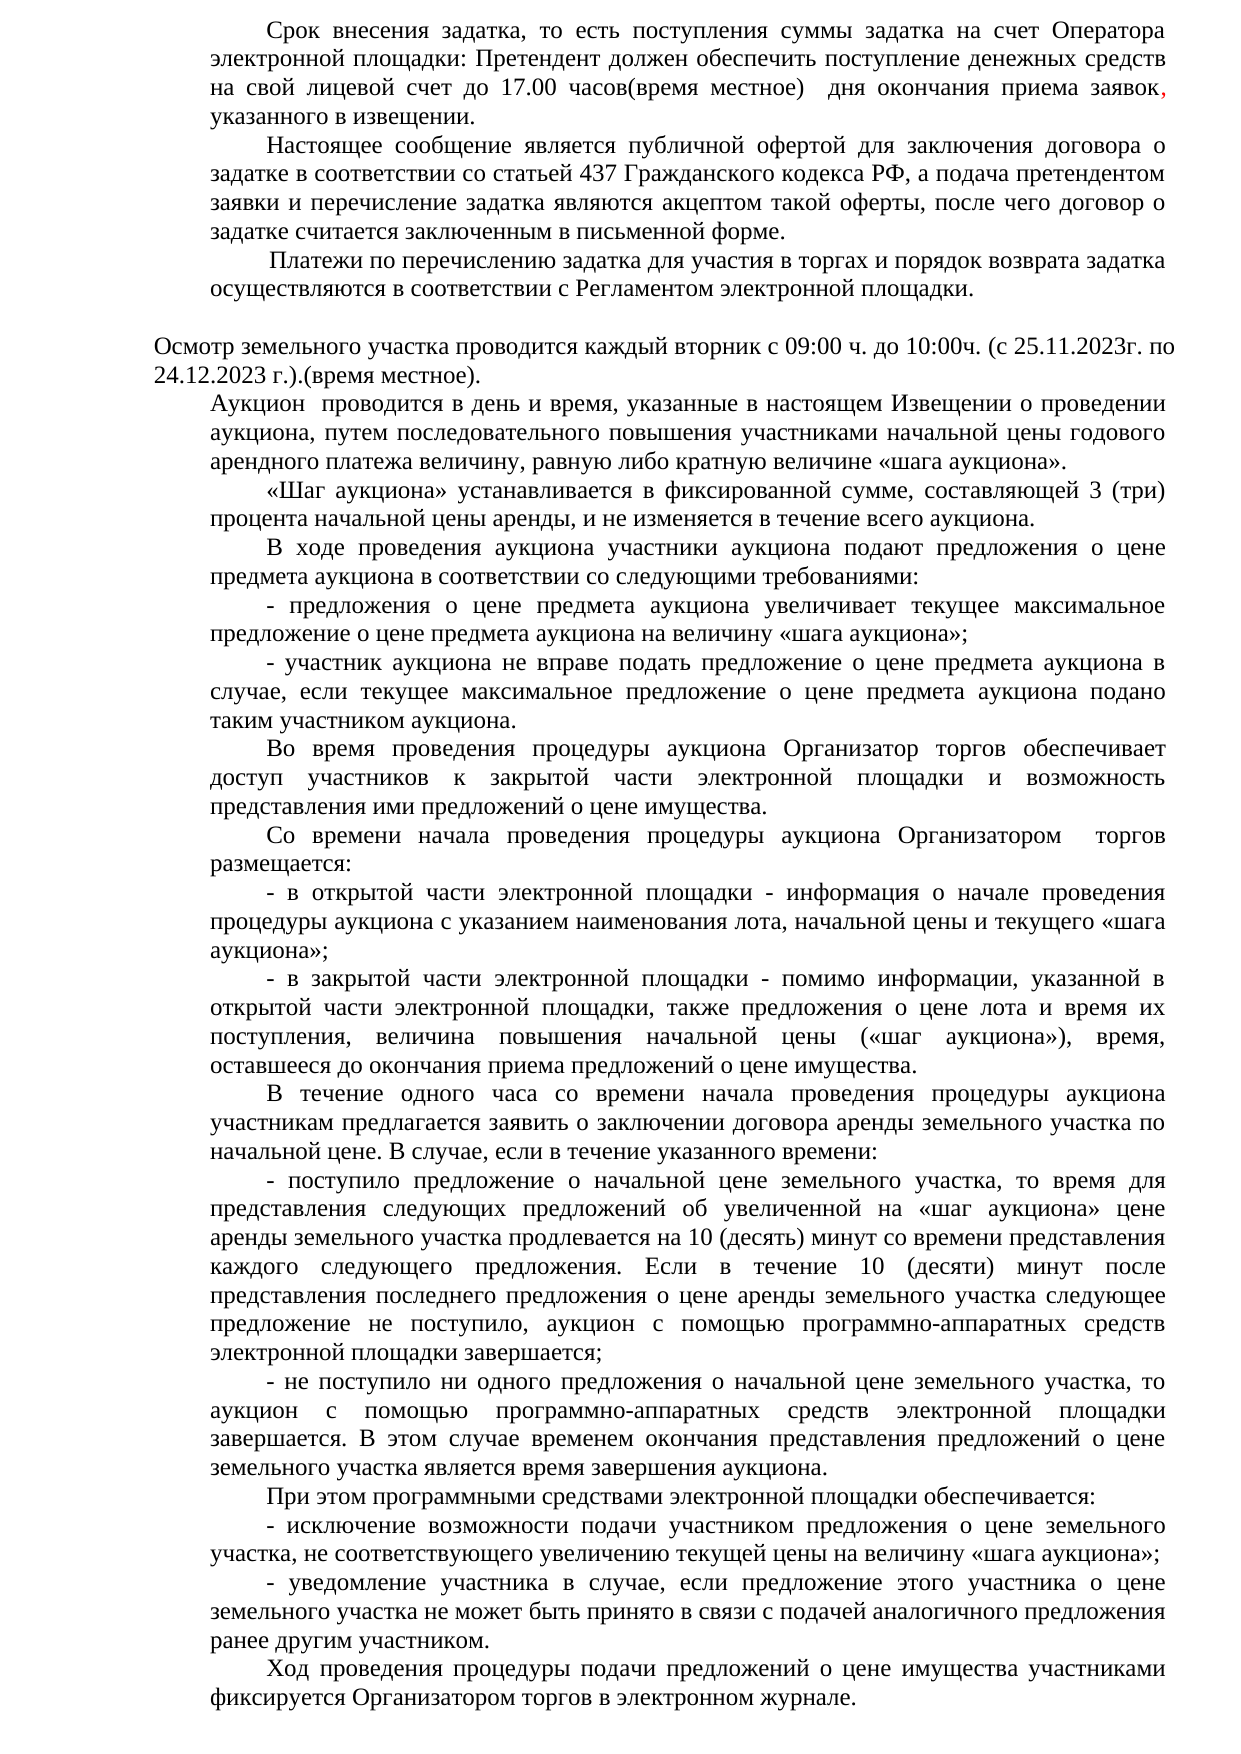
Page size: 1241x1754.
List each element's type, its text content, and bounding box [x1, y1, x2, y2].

text «Шаг аукциона» устанавливается в фиксированной сумме, составляющей 3 (три) процента начальной цены аренды, и не изменяется в течение всего аукциона. [210, 475, 1167, 532]
text Платежи по перечислению задатка для участия в торгах и порядок возврата задатка осуществляются в соответствии с Регламентом электронной площадки. [210, 245, 1167, 302]
text - в закрытой части электронной площадки - помимо информации, указанной в открытой части электронной площадки, также предложения о цене лота и время их поступления, величина повышения начальной цены («шаг аукциона»), время, оставшееся до окончания приема предложений о цене имущества. [210, 963, 1167, 1078]
text - участник аукциона не вправе подать предложение о цене предмета аукциона в случае, если текущее максимальное предложение о цене предмета аукциона подано таким участником аукциона. [210, 647, 1167, 733]
text - предложения о цене предмета аукциона увеличивает текущее максимальное предложение о цене предмета аукциона на величину «шага аукциона»; [210, 590, 1167, 647]
text При этом программными средствами электронной площадки обеспечивается: [210, 1481, 1167, 1510]
text - в открытой части электронной площадки - информация о начале проведения процедуры аукциона с указанием наименования лота, начальной цены и текущего «шага аукциона»; [210, 877, 1167, 963]
text - поступило предложение о начальной цене земельного участка, то время для представления следующих предложений об увеличенной на «шаг аукциона» цене аренды земельного участка продлевается на 10 (десять) минут со времени представления каждого следующего предложения. Если в течение 10 (десяти) минут после представления последнего предложения о цене аренды земельного участка следующее предложение не поступило, аукцион с помощью программно-аппаратных средств электронной площадки завершается; [210, 1165, 1167, 1366]
text Ход проведения процедуры подачи предложений о цене имущества участниками фиксируется Организатором торгов в электронном журнале. [210, 1653, 1167, 1711]
text - не поступило ни одного предложения о начальной цене земельного участка, то аукцион с помощью программно-аппаратных средств электронной площадки завершается. В этом случае временем окончания представления предложений о цене земельного участка является время завершения аукциона. [210, 1366, 1167, 1481]
text Со времени начала проведения процедуры аукциона Организатором торгов размещается: [210, 820, 1167, 877]
text Осмотр земельного участка проводится каждый вторник с 09:00 ч. до 10:00ч. (с 25.11.2023г. по 24.12.2023 г.).(время местное). [153, 331, 1177, 388]
text Аукцион проводится в день и время, указанные в настоящем Извещении о проведении аукциона, путем последовательного повышения участниками начальной цены годового арендного платежа величину, равную либо кратную величине «шага аукциона». [210, 388, 1167, 475]
text Настоящее сообщение является публичной офертой для заключения договора о задатке в соответствии со статьей 437 Гражданского кодекса РФ, а подача претендентом заявки и перечисление задатка являются акцептом такой оферты, после чего договор о задатке считается заключенным в письменной форме. [210, 130, 1167, 245]
text Во время проведения процедуры аукциона Организатор торгов обеспечивает доступ участников к закрытой части электронной площадки и возможность представления ими предложений о цене имущества. [210, 733, 1167, 820]
text Срок внесения задатка, то есть поступления суммы задатка на счет Оператора электронной площадки: Претендент должен обеспечить поступление денежных средств на свой лицевой счет до 17.00 часов(время местное) дня окончания приема заявок, указанного в извещении. [210, 15, 1167, 130]
text - уведомление участника в случае, если предложение этого участника о цене земельного участка не может быть принято в связи с подачей аналогичного предложения ранее другим участником. [210, 1567, 1167, 1653]
text - исключение возможности подачи участником предложения о цене земельного участка, не соответствующего увеличению текущей цены на величину «шага аукциона»; [210, 1510, 1167, 1567]
text В ходе проведения аукциона участники аукциона подают предложения о цене предмета аукциона в соответствии со следующими требованиями: [210, 532, 1167, 590]
text В течение одного часа со времени начала проведения процедуры аукциона участникам предлагается заявить о заключении договора аренды земельного участка по начальной цене. В случае, если в течение указанного времени: [210, 1078, 1167, 1165]
